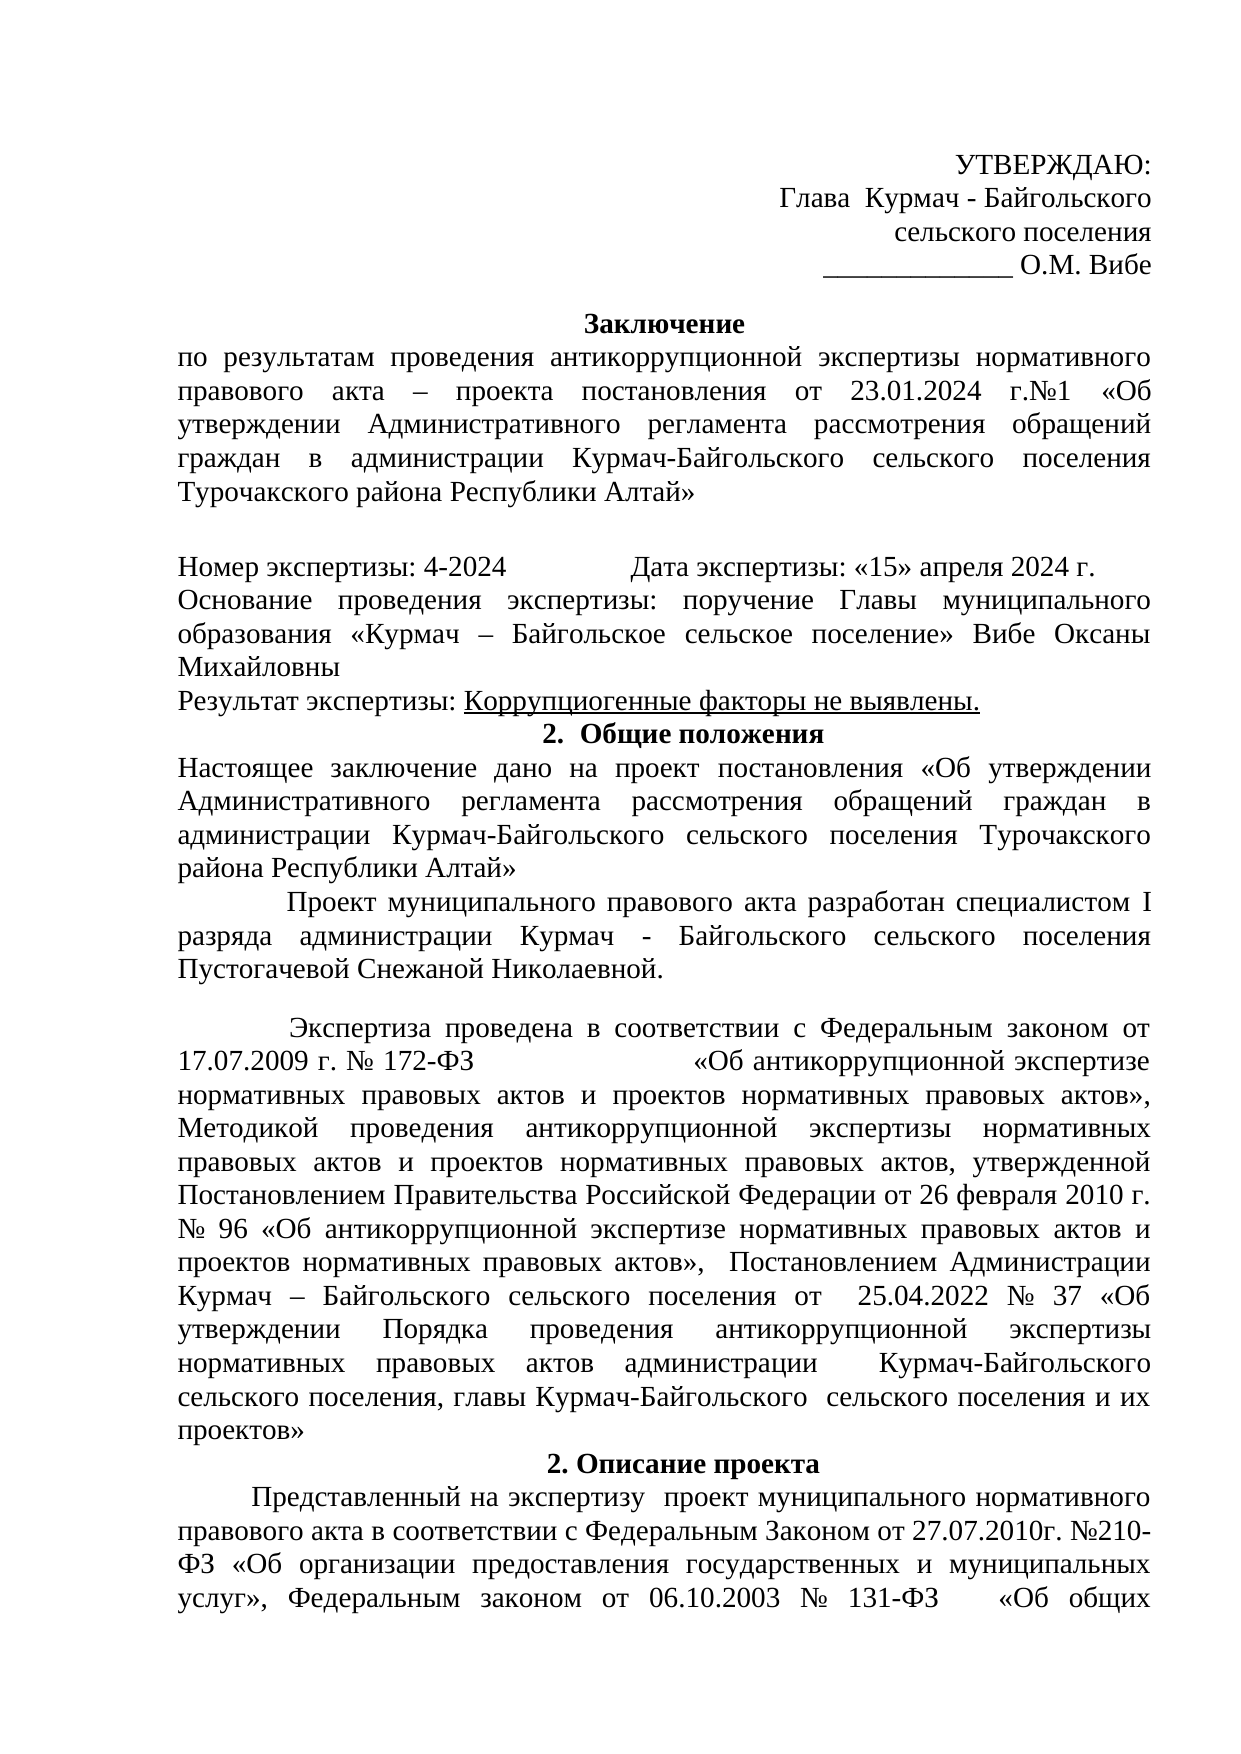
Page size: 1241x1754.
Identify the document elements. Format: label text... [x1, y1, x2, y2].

subtitle Номер экспертизы: 4-2024 Дата экспертизы: «15» апреля 2024 г. [177, 549, 1152, 582]
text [177, 1479, 1152, 1613]
text Заключение [177, 306, 1152, 339]
text Глава Курмач - Байгольского [177, 180, 1152, 214]
text Экспертиза проведена в соответствии с Федеральным законом от 17.07.2009 г. № 172-ФЗ «Об антикоррупционной экспертизе нормативных правовых актов и проектов нормативных правовых актов», Методикой проведения антикоррупционной экспертизы нормативных правовых актов и проектов нормативных правовых актов, утвержденной Постановлением Правительства Российской Федерации от 26 февраля 2010 г. № 96 «Об антикоррупционной экспертизе нормативных правовых актов и проектов нормативных правовых актов», Постановлением Администрации Курмач – Байгольского сельского поселения от 25.04.2022 № 37 «Об утверждении Порядка проведения антикоррупционной экспертизы нормативных правовых актов администрации Курмач-Байгольского сельского поселения, главы Курмач-Байгольского сельского поселения и их проектов» [177, 1010, 1152, 1446]
text 2. Описание проекта [215, 1446, 1152, 1479]
text УТВЕРЖДАЮ: [177, 147, 1152, 180]
text сельского поселения [177, 214, 1152, 247]
text _____________ О.М. Вибе [177, 247, 1152, 281]
list Общие положения [215, 716, 1152, 750]
title Проект муниципального правового акта разработан специалистом I разряда администрации Курмач - Байгольского сельского поселения Пустогачевой Снежаной Николаевной. [177, 884, 1152, 985]
text по результатам проведения антикоррупционной экспертизы нормативного правового акта – проекта постановления от 23.01.2024 г.№1 «Об утверждении Административного регламента рассмотрения обращений граждан в администрации Курмач-Байгольского сельского поселения Турочакского района Республики Алтай» [177, 339, 1152, 507]
text Настоящее заключение дано на проект постановления «Об утверждении Административного регламента рассмотрения обращений граждан в администрации Курмач-Байгольского сельского поселения Турочакского района Республики Алтай» [177, 750, 1152, 884]
text Основание проведения экспертизы: поручение Главы муниципального образования «Курмач – Байгольское сельское поселение» Вибе Оксаны Михайловны [177, 582, 1152, 683]
text Результат экспертизы: Коррупциогенные факторы не выявлены. [177, 683, 1152, 716]
